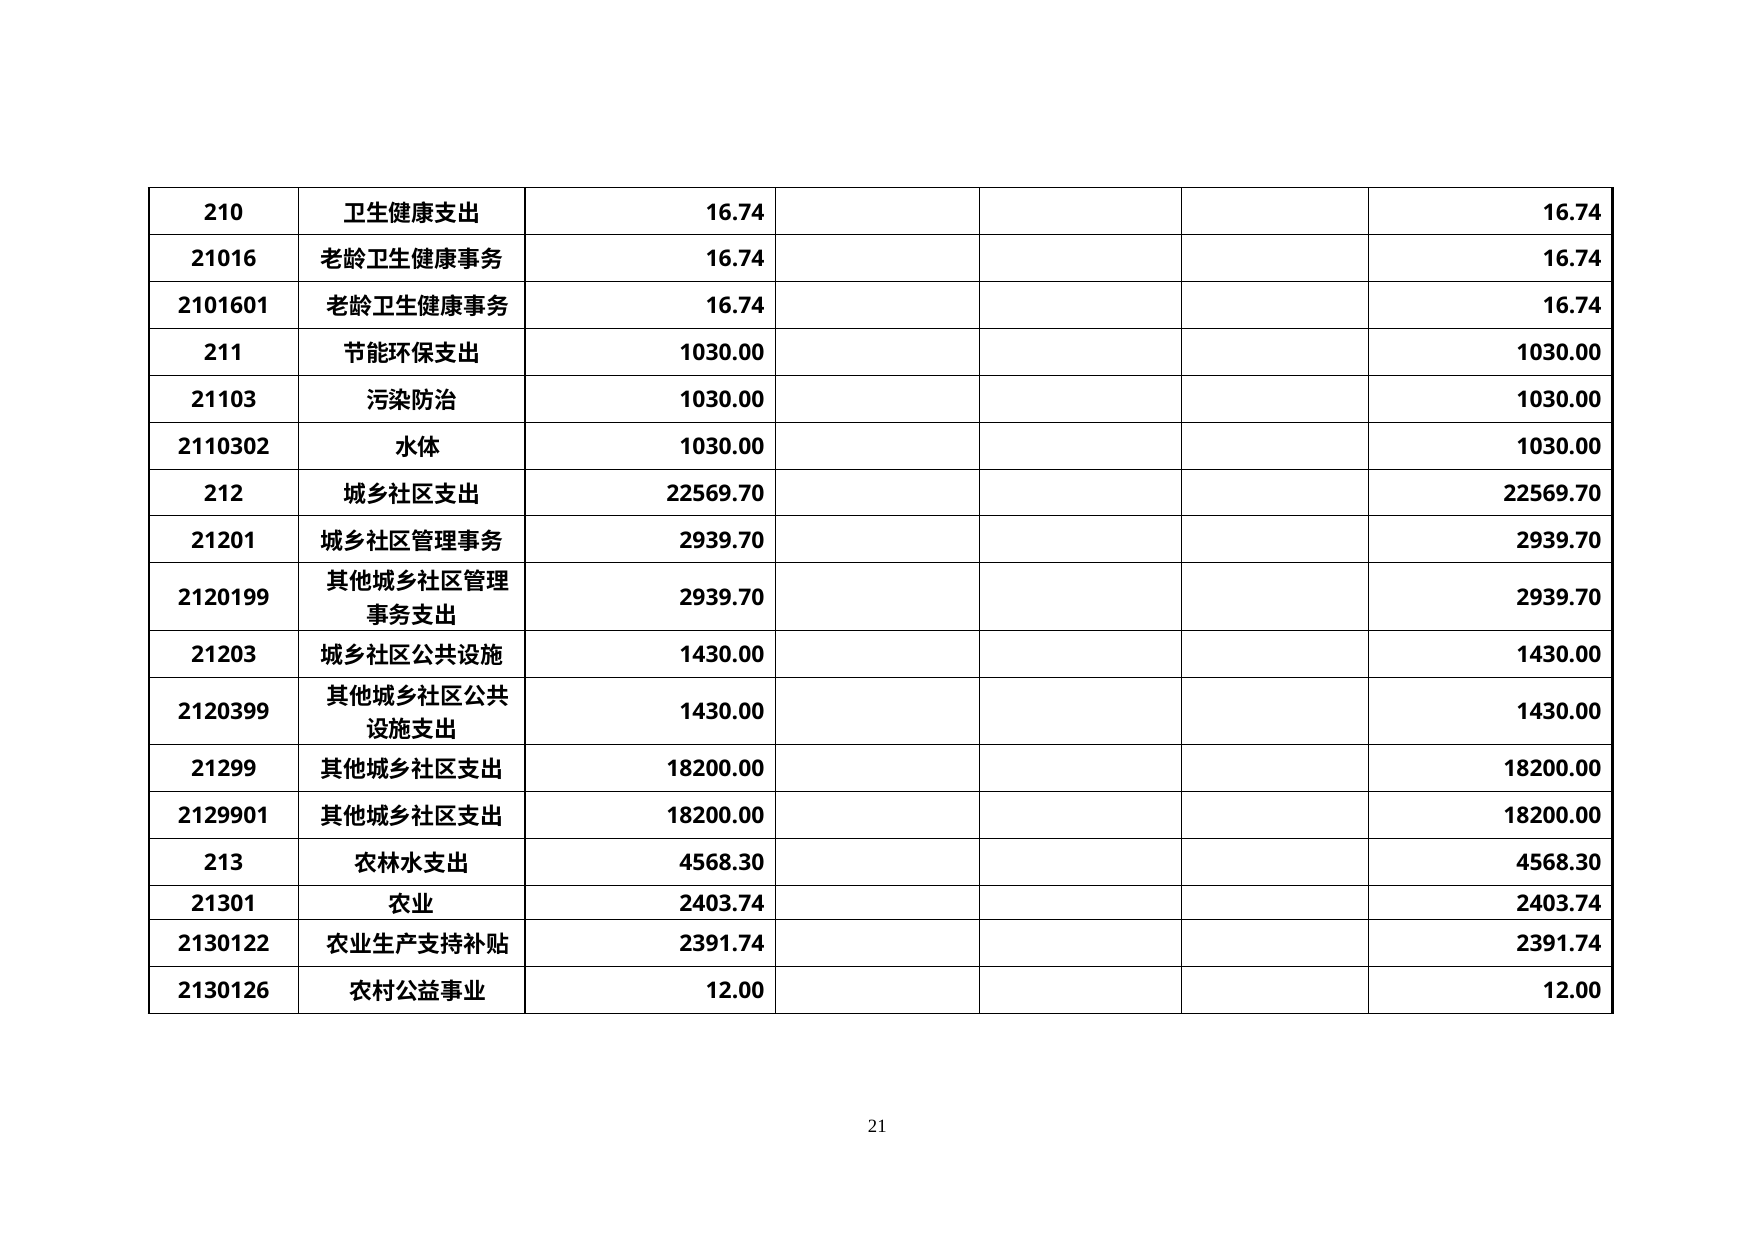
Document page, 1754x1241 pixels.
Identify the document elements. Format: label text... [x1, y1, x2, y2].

table_cell 16.74 [1369, 235, 1611, 281]
table_cell 16.74 [1369, 282, 1611, 328]
table_cell 21016 [150, 235, 298, 281]
table_cell 2403.74 [526, 886, 775, 919]
table_cell [980, 920, 1181, 966]
table_cell 其他城乡社区支出 [299, 745, 524, 791]
table_cell [776, 631, 979, 677]
table_cell [776, 282, 979, 328]
table_cell [776, 563, 979, 630]
table_cell 2391.74 [1369, 920, 1611, 966]
table_cell 1030.00 [526, 376, 775, 422]
table_cell 2101601 [150, 282, 298, 328]
table_cell 2403.74 [1369, 886, 1611, 919]
table_cell [1182, 188, 1368, 234]
table_cell [1182, 563, 1368, 630]
table_cell 1030.00 [526, 423, 775, 468]
table_cell 22569.70 [1369, 470, 1611, 515]
table_cell 21201 [150, 516, 298, 562]
table_cell [1182, 886, 1368, 919]
table_cell 1030.00 [1369, 376, 1611, 422]
table_cell [980, 745, 1181, 791]
table_cell [980, 470, 1181, 515]
table_cell [980, 792, 1181, 838]
table_cell [776, 745, 979, 791]
table_cell 1430.00 [526, 678, 775, 744]
table_cell 16.74 [526, 188, 775, 234]
table_cell [980, 886, 1181, 919]
table_cell 1430.00 [1369, 631, 1611, 677]
table_cell 2939.70 [1369, 516, 1611, 562]
table_cell [1182, 282, 1368, 328]
table_cell [1182, 516, 1368, 562]
table_cell 水体 [299, 423, 524, 468]
table_cell [980, 678, 1181, 744]
table_cell [980, 282, 1181, 328]
table_cell [1182, 745, 1368, 791]
table_cell 2130122 [150, 920, 298, 966]
table_cell 212 [150, 470, 298, 515]
table_cell 其他城乡社区管理事务支出 [299, 563, 524, 630]
table_cell 老龄卫生健康事务 [299, 282, 524, 328]
table_cell 农业 [299, 886, 524, 919]
table_cell 2939.70 [1369, 563, 1611, 630]
table_cell 污染防治 [299, 376, 524, 422]
table_cell 城乡社区支出 [299, 470, 524, 515]
table_cell 1030.00 [526, 329, 775, 375]
table_cell [980, 967, 1181, 1013]
table_cell [776, 886, 979, 919]
table_cell [1182, 792, 1368, 838]
table_cell 其他城乡社区支出 [299, 792, 524, 838]
table_cell 2120199 [150, 563, 298, 630]
table_cell 1430.00 [526, 631, 775, 677]
table_cell 城乡社区管理事务 [299, 516, 524, 562]
table_cell [1182, 631, 1368, 677]
table_cell 4568.30 [526, 839, 775, 885]
table_cell [980, 329, 1181, 375]
table_cell 12.00 [1369, 967, 1611, 1013]
table_cell [980, 839, 1181, 885]
table_cell 21203 [150, 631, 298, 677]
table_cell [1182, 235, 1368, 281]
table_cell 16.74 [1369, 188, 1611, 234]
table_cell 2110302 [150, 423, 298, 468]
table_cell [1182, 678, 1368, 744]
table_cell [1182, 839, 1368, 885]
table_cell [776, 423, 979, 468]
table_cell [776, 920, 979, 966]
table_cell [776, 235, 979, 281]
table_cell [776, 516, 979, 562]
table_cell 22569.70 [526, 470, 775, 515]
table_cell [980, 516, 1181, 562]
table_cell 18200.00 [1369, 745, 1611, 791]
table_cell 其他城乡社区公共设施支出 [299, 678, 524, 744]
table_cell 农林水支出 [299, 839, 524, 885]
table_cell [1182, 376, 1368, 422]
table_cell [1182, 920, 1368, 966]
table_cell 2129901 [150, 792, 298, 838]
table_cell 21103 [150, 376, 298, 422]
table_cell [776, 967, 979, 1013]
table_cell 2391.74 [526, 920, 775, 966]
table_cell [1182, 967, 1368, 1013]
table_cell [776, 376, 979, 422]
table_cell [980, 563, 1181, 630]
table_cell 12.00 [526, 967, 775, 1013]
table_cell 2120399 [150, 678, 298, 744]
table_cell 2130126 [150, 967, 298, 1013]
table_cell 农业生产支持补贴 [299, 920, 524, 966]
table_cell [980, 376, 1181, 422]
table_cell 213 [150, 839, 298, 885]
table_cell 2939.70 [526, 516, 775, 562]
table_cell 卫生健康支出 [299, 188, 524, 234]
table_cell [1182, 470, 1368, 515]
table_cell 16.74 [526, 235, 775, 281]
table_cell [980, 631, 1181, 677]
table_cell [1182, 329, 1368, 375]
table_cell 节能环保支出 [299, 329, 524, 375]
table_cell 4568.30 [1369, 839, 1611, 885]
table_cell 21299 [150, 745, 298, 791]
table_cell [776, 470, 979, 515]
table_cell [1182, 423, 1368, 468]
table_cell [776, 188, 979, 234]
table_cell 1030.00 [1369, 329, 1611, 375]
table_cell 210 [150, 188, 298, 234]
table_cell [980, 235, 1181, 281]
table_cell 2939.70 [526, 563, 775, 630]
table_cell 农村公益事业 [299, 967, 524, 1013]
table_cell [980, 423, 1181, 468]
table_cell 老龄卫生健康事务 [299, 235, 524, 281]
table_cell 18200.00 [1369, 792, 1611, 838]
table_cell 1030.00 [1369, 423, 1611, 468]
table_cell [776, 792, 979, 838]
table_cell [776, 678, 979, 744]
table_cell 21301 [150, 886, 298, 919]
table_cell [776, 839, 979, 885]
table_cell 18200.00 [526, 745, 775, 791]
table_cell 城乡社区公共设施 [299, 631, 524, 677]
table_cell 211 [150, 329, 298, 375]
table_cell 1430.00 [1369, 678, 1611, 744]
table_cell 18200.00 [526, 792, 775, 838]
table_cell 16.74 [526, 282, 775, 328]
table_cell [980, 188, 1181, 234]
table_cell [776, 329, 979, 375]
